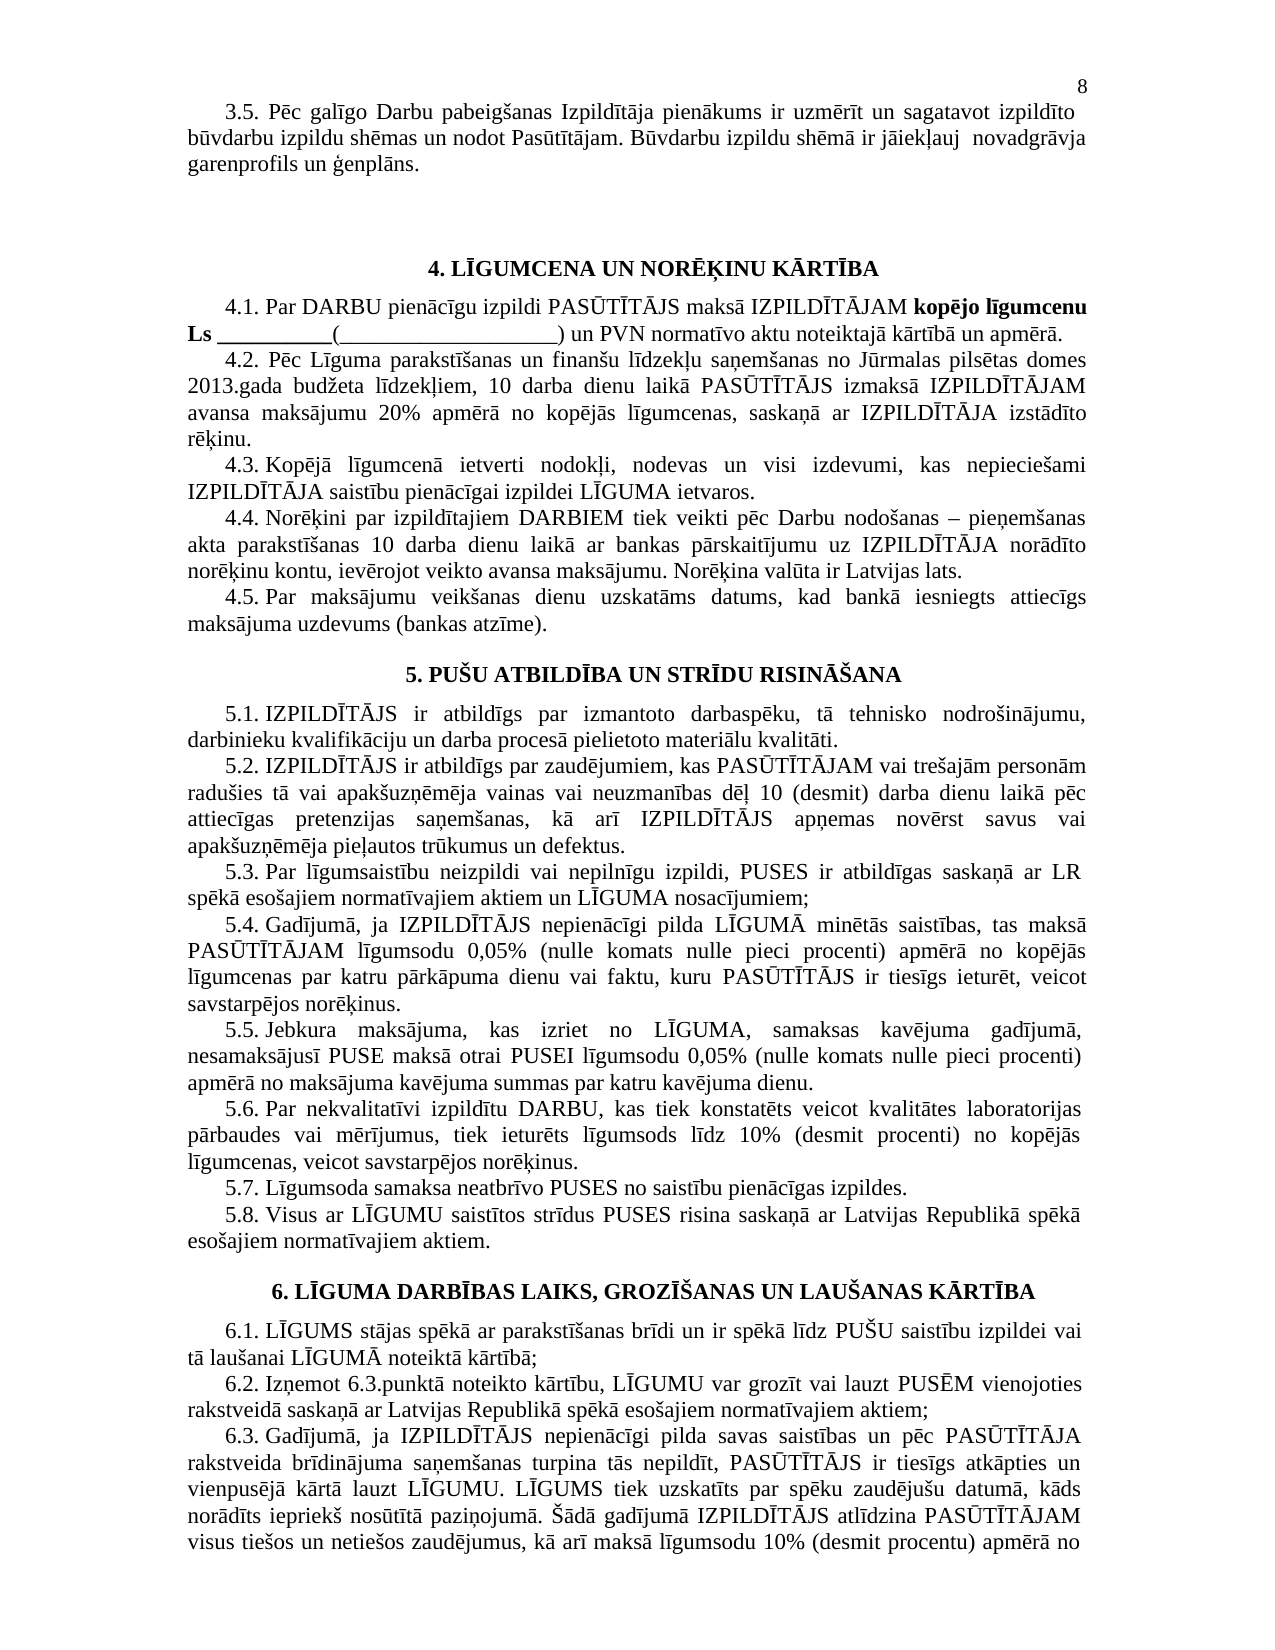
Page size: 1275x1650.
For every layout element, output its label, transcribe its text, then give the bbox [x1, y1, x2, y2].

text 4.2. Pēc Līguma parakstīšanas un finanšu līdzekļu saņemšanas no Jūrmalas pilsētas domes 2013.gada budžeta līdzekļiem, 10 darba dienu laikā PASŪTĪTĀJS izmaksā IZPILDĪTĀJAM avansa maksājumu 20% apmērā no kopējās līgumcenas, saskaņā ar IZPILDĪTĀJA izstādīto rēķinu. [187, 346, 1088, 452]
text 3.5. Pēc galīgo Darbu pabeigšanas Izpildītāja pienākums ir uzmērīt un sagatavot izpildīto būvdarbu izpildu shēmas un nodot Pasūtītājam. Būvdarbu izpildu shēmā ir jāiekļauj novadgrāvja garenprofils un ģenplāns. [187, 98, 1087, 177]
text 4. LĪGUMCENA UN NORĒĶINU KĀRTĪBA [187, 254, 1082, 281]
text 5.4. Gadījumā, ja IZPILDĪTĀJS nepienācīgi pilda līgumā minētās saistības, tas maksā Pasūtītājam līgumsodu 0,05% (nulle komats nulle pieci procenti) apmērā no kopējās līgumcenas par katru pārkāpuma dienu vai faktu, kuru Pasūtītājs ir tiesīgs ieturēt, veicot savstarpējos norēķinus. [187, 911, 1087, 1016]
text 4.1. Par darbu pienācīgu izpildi Pasūtītājs maksā IZPILDĪTĀJAM kopējo līgumcenu Ls __________(___________________) un PVN normatīvo aktu noteiktajā kārtībā un apmērā. [187, 293, 1088, 346]
text 6. LĪGUMA DARBĪBAS LAIKS, GROZĪŠANAS UN LAUŠANAS KĀRTĪBA [187, 1278, 1082, 1305]
text 5.7. Līgumsoda samaksa neatbrīvo PUSES no saistību pienācīgas izpildes. [187, 1174, 1082, 1201]
text 5.5. Jebkura maksājuma, kas izriet no līguma, samaksas kavējuma gadījumā, nesamaksājusī PUSE maksā otrai pusei līgumsodu 0,05% (nulle komats nulle pieci procenti) apmērā no maksājuma kavējuma summas par katru kavējuma dienu. [187, 1016, 1082, 1095]
text 6.2. Izņemot 6.3.punktā noteikto kārtību, LĪGUMU var grozīt vai lauzt puSĒM vienojoties rakstveidā saskaņā ar Latvijas Republikā spēkā esošajiem normatīvajiem aktiem; [187, 1370, 1082, 1423]
text 5.2. IZPILDĪTĀJS ir atbildīgs par zaudējumiem, kas PASŪTĪTĀJAM vai trešajām personām radušies tā vai apakšuzņēmēja vainas vai neuzmanības dēļ 10 (desmit) darba dienu laikā pēc attiecīgas pretenzijas saņemšanas, kā arī IZPILDĪTĀJS apņemas novērst savus vai apakšuzņēmēja pieļautos trūkumus un defektus. [187, 753, 1087, 858]
text 5.3. Par līgumsaistību neizpildi vai nepilnīgu izpildi, PUSES ir atbildīgas saskaņā ar LR spēkā esošajiem normatīvajiem aktiem un LĪGUMA nosacījumiem; [187, 858, 1082, 911]
text 4.5. Par maksājumu veikšanas dienu uzskatāms datums, kad bankā iesniegts attiecīgs maksājuma uzdevums (bankas atzīme). [187, 583, 1087, 636]
text 5.6. Par nekvalitatīvi izpildītu DARBU, kas tiek konstatēts veicot kvalitātes laboratorijas pārbaudes vai mērījumus, tiek ieturēts līgumsods līdz 10% (desmit procenti) no kopējās līgumcenas, veicot savstarpējos norēķinus. [187, 1095, 1082, 1174]
text 4.3. Kopējā līgumcenā ietverti nodokļi, nodevas un visi izdevumi, kas nepieciešami IZPILDĪTĀJA saistību pienācīgai izpildei līguma ietvaros. [187, 452, 1087, 504]
text 5.1. IZPILDĪTĀJS ir atbildīgs par izmantoto darbaspēku, tā tehnisko nodrošinājumu, darbinieku kvalifikāciju un darba procesā pielietoto materiālu kvalitāti. [187, 700, 1087, 753]
text 5.8. Visus ar LĪGUMU saistītos strīdus PUSES risina saskaņā ar Latvijas Republikā spēkā esošajiem normatīvajiem aktiem. [187, 1201, 1082, 1253]
text 4.4. Norēķini par izpildītajiem DARBIEM tiek veikti pēc Darbu nodošanas – pieņemšanas akta parakstīšanas 10 darba dienu laikā ar bankas pārskaitījumu uz IZPILDĪTĀJA norādīto norēķinu kontu, ievērojot veikto avansa maksājumu. Norēķina valūta ir Latvijas lats. [187, 504, 1087, 583]
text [187, 1423, 1082, 1554]
text 5. PUŠU ATBILDĪBA UN STRĪDU RISINĀŠANA [187, 661, 1082, 687]
text 6.1. LĪGUMS stājas spēkā ar parakstīšanas brīdi un ir spēkā līdz pušu saistību izpildei vai tā laušanai Līgumā noteiktā kārtībā; [187, 1317, 1082, 1370]
